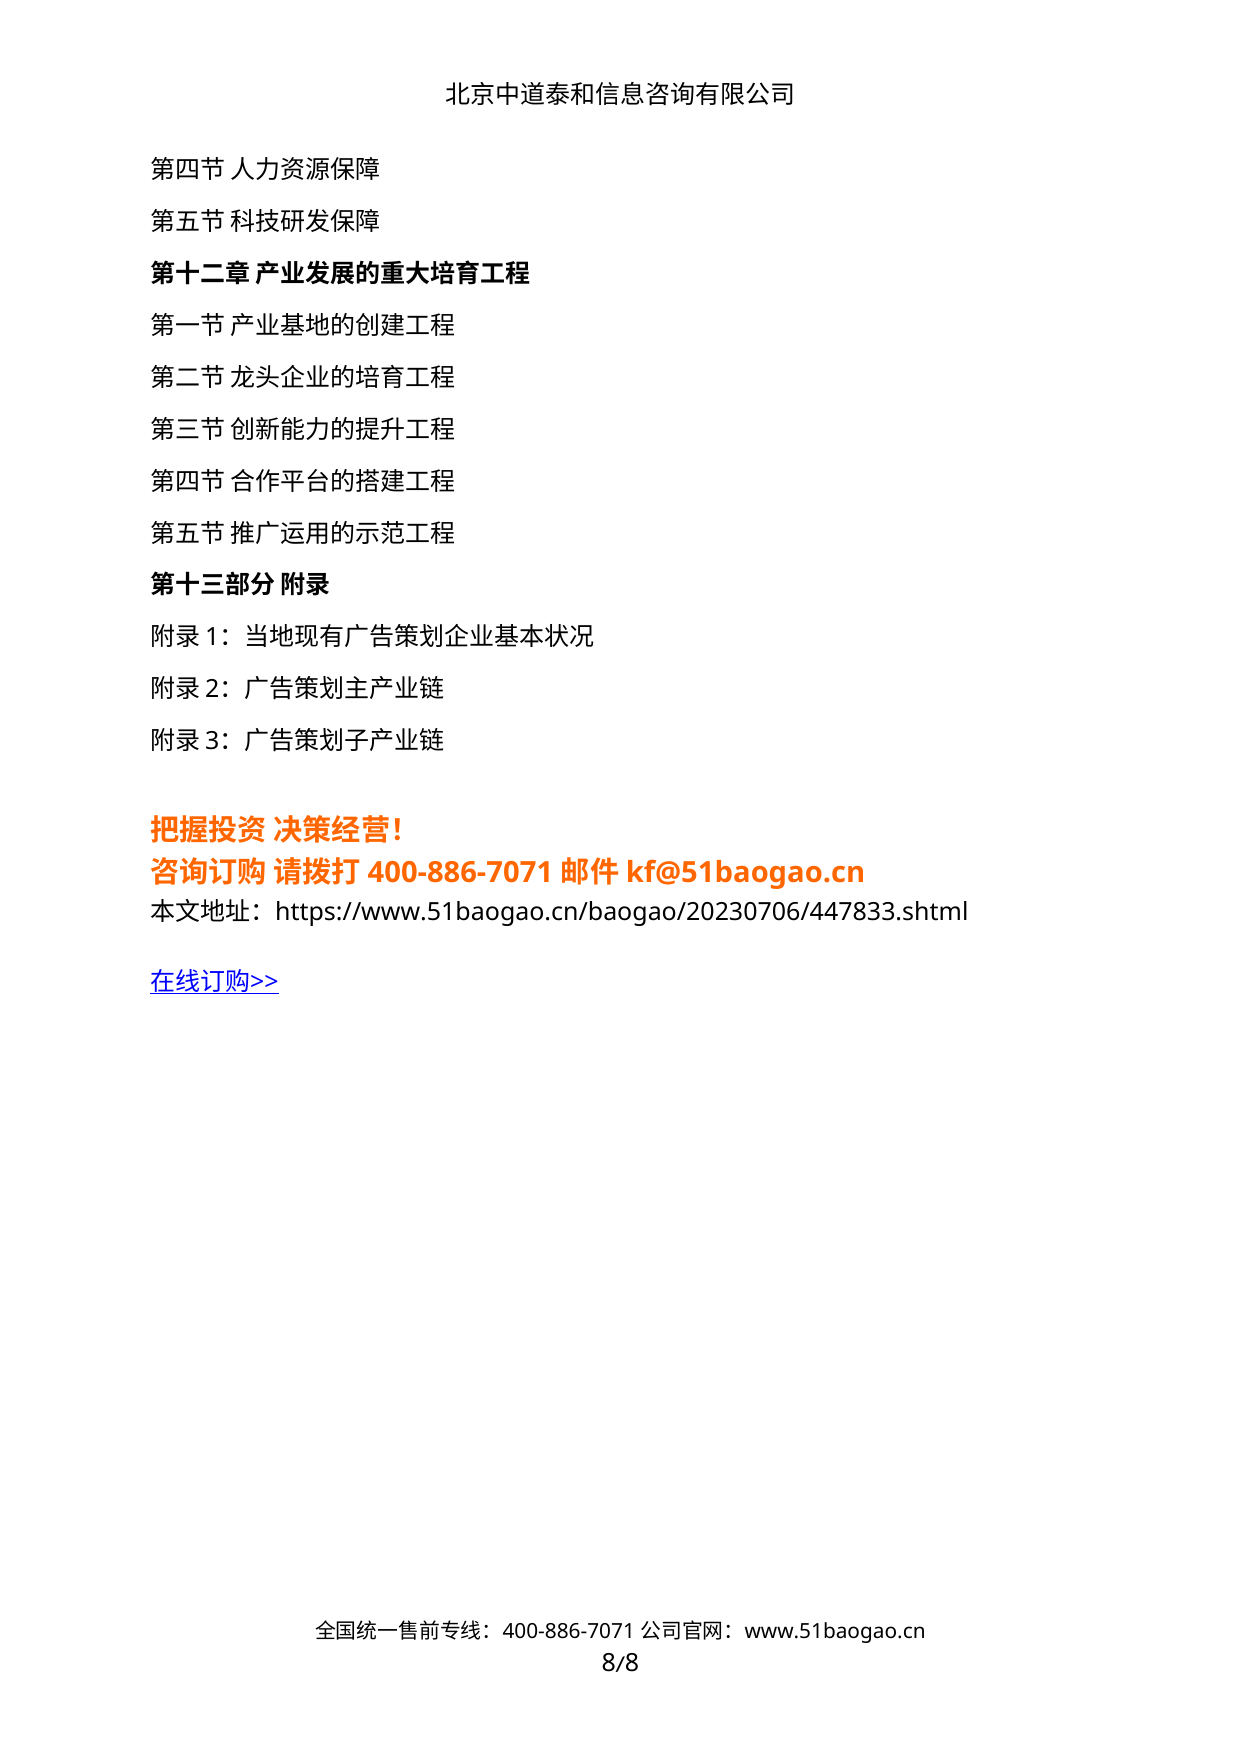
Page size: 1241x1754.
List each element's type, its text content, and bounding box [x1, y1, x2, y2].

text 第四节 人力资源保障 [150, 150, 1090, 186]
text 第四节 合作平台的搭建工程 [150, 461, 1090, 497]
text 第一节 产业基地的创建工程 [150, 306, 1090, 342]
text 第五节 推广运用的示范工程 [150, 513, 1090, 549]
text 第五节 科技研发保障 [150, 202, 1090, 238]
text 附录1：当地现有广告策划企业基本状况 [150, 617, 1090, 653]
text 把握投资 决策经营！咨询订购 请拨打 400-886-7071 邮件 kf@51baogao.cn本文地址：https://www.51baogao.cn/baogao/20230706/447833.shtml [150, 772, 1090, 927]
text 附录2：广告策划主产业链 [150, 669, 1090, 705]
text 在线订购>> [150, 927, 1090, 998]
text 附录3：广告策划子产业链 [150, 721, 1090, 757]
text 第二节 龙头企业的培育工程 [150, 357, 1090, 394]
text 第十三部分 附录 [150, 565, 1090, 601]
text 第十二章 产业发展的重大培育工程 [150, 254, 1090, 290]
text 第三节 创新能力的提升工程 [150, 409, 1090, 446]
